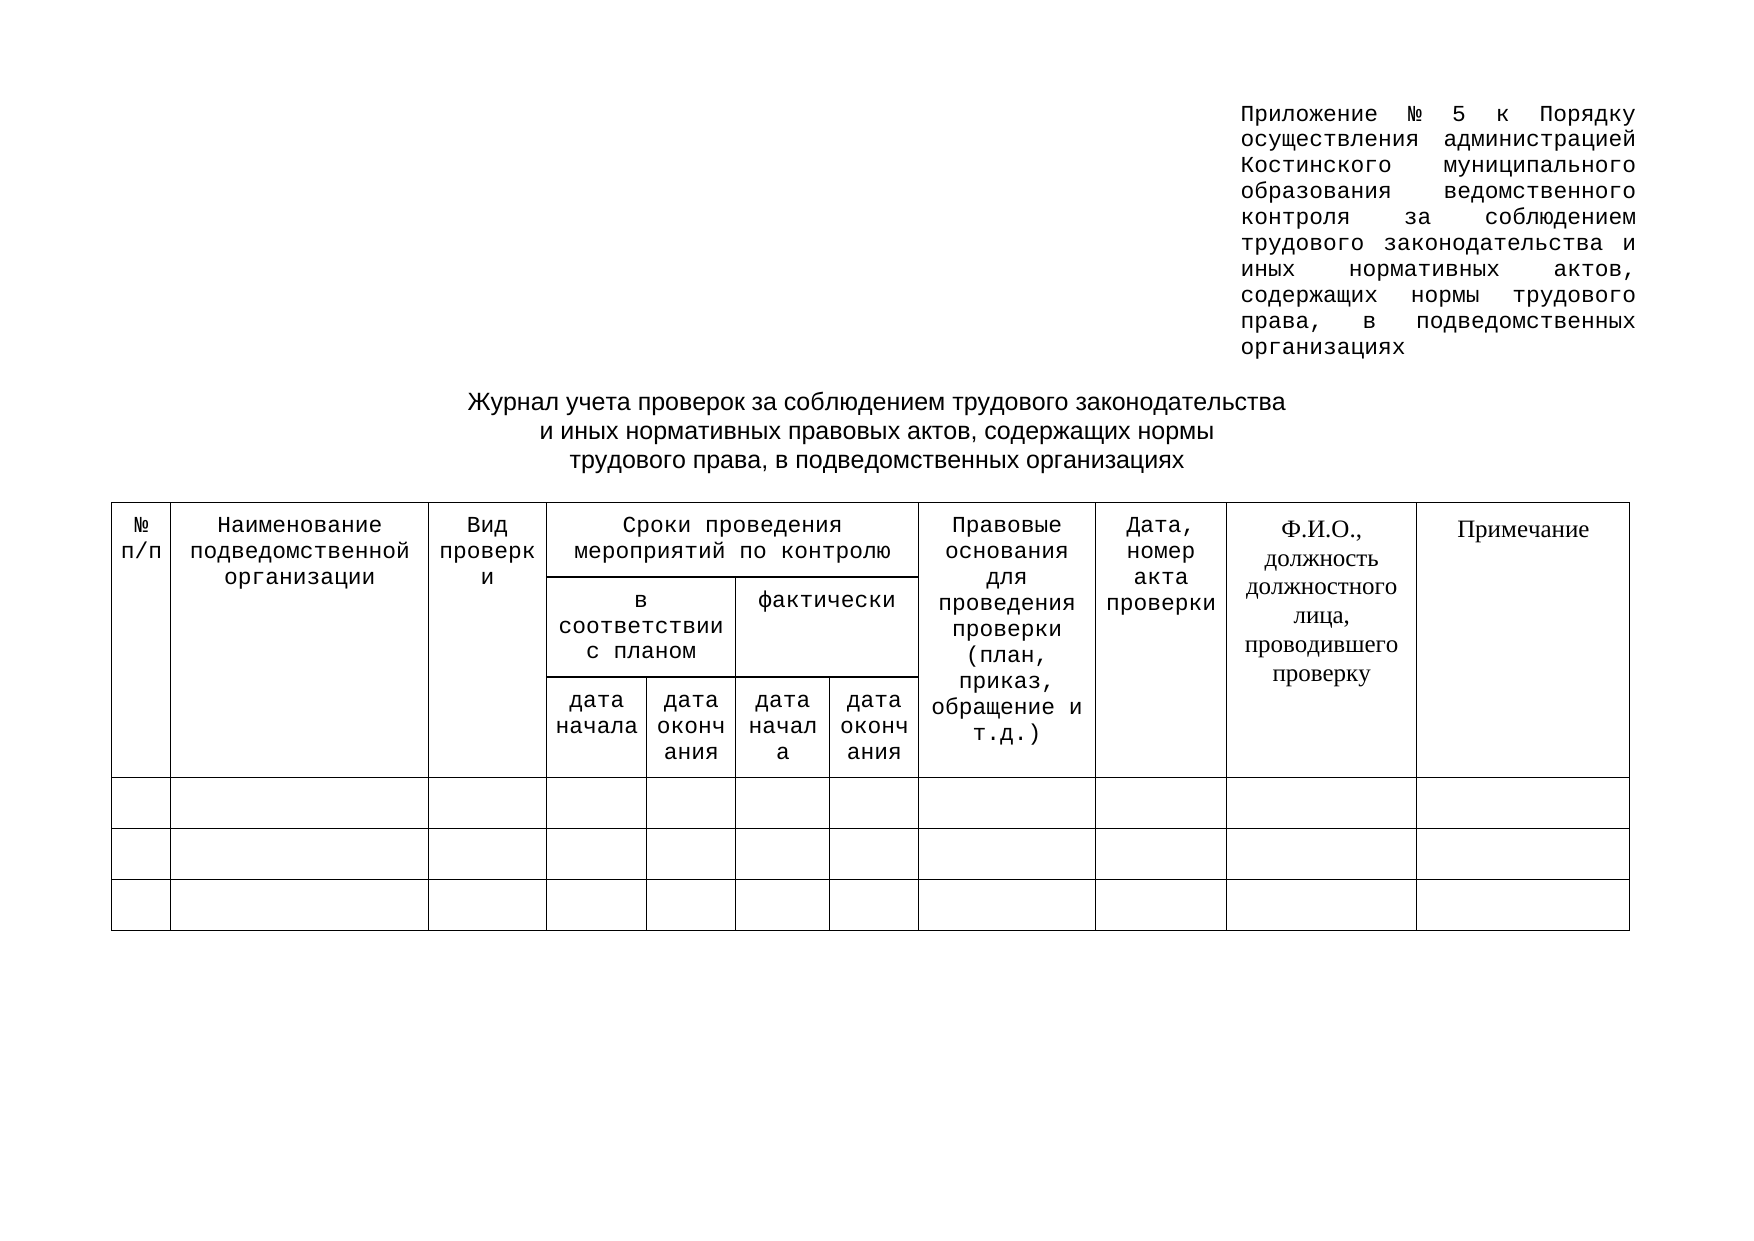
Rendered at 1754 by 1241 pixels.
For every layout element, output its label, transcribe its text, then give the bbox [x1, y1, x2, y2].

text и иных нормативных правовых актов, содержащих нормы [118, 416, 1636, 445]
table_cell [1096, 778, 1226, 828]
table_cell [547, 778, 646, 828]
table_cell [1227, 829, 1416, 879]
table_header Наименование подведомственной организации [171, 503, 428, 777]
table_cell [830, 829, 918, 879]
table_cell [1227, 778, 1416, 828]
table_header Сроки проведения мероприятий по контролю [547, 503, 918, 576]
table_cell [112, 829, 170, 879]
table_cell дата начала [736, 678, 829, 777]
table_cell [919, 880, 1095, 930]
text трудового права, в подведомственных организациях [118, 445, 1636, 473]
table_header № п/п [112, 503, 170, 777]
table_cell [919, 778, 1095, 828]
table_cell [171, 880, 428, 930]
table_cell [429, 880, 546, 930]
table_header Вид проверки [429, 503, 546, 777]
table_cell дата начала [547, 678, 646, 777]
table_cell [547, 880, 646, 930]
table_cell фактически [736, 578, 918, 676]
table_cell [547, 829, 646, 879]
text Журнал учета проверок за соблюдением трудового законодательства [118, 387, 1636, 416]
table_cell [647, 829, 735, 879]
table_cell [112, 778, 170, 828]
table_cell [1417, 880, 1629, 930]
table_cell [647, 778, 735, 828]
table_cell в соответствии с планом [547, 578, 735, 676]
table_header Дата, номер акта проверки [1096, 503, 1226, 777]
table_cell [171, 829, 428, 879]
text Приложение № 5 к Порядку осуществления администрацией Костинского муниципального образования ведомственного контроля за соблюдением трудового законодательства и иных нормативных актов, содержащих нормы трудового права, в подведомственных организациях [1240, 102, 1636, 361]
table_cell [919, 829, 1095, 879]
table_cell [429, 778, 546, 828]
table_cell [736, 880, 829, 930]
table_cell [1417, 778, 1629, 828]
table_cell [171, 778, 428, 828]
table_cell [647, 880, 735, 930]
table_cell [1096, 829, 1226, 879]
table_cell [830, 880, 918, 930]
table_cell [1417, 829, 1629, 879]
table_header Примечание [1417, 503, 1629, 777]
table_cell [736, 829, 829, 879]
table_cell [1096, 880, 1226, 930]
table_header Правовые основания для проведения проверки (план, приказ, обращение и т.д.) [919, 503, 1095, 777]
table_cell дата окончания [647, 678, 735, 777]
table_cell дата окончания [830, 678, 918, 777]
table_cell [1227, 880, 1416, 930]
table_cell [112, 880, 170, 930]
table_header Ф.И.О., должность должностного лица, проводившего проверку [1227, 503, 1416, 777]
table_cell [429, 829, 546, 879]
table_cell [736, 778, 829, 828]
table_cell [830, 778, 918, 828]
